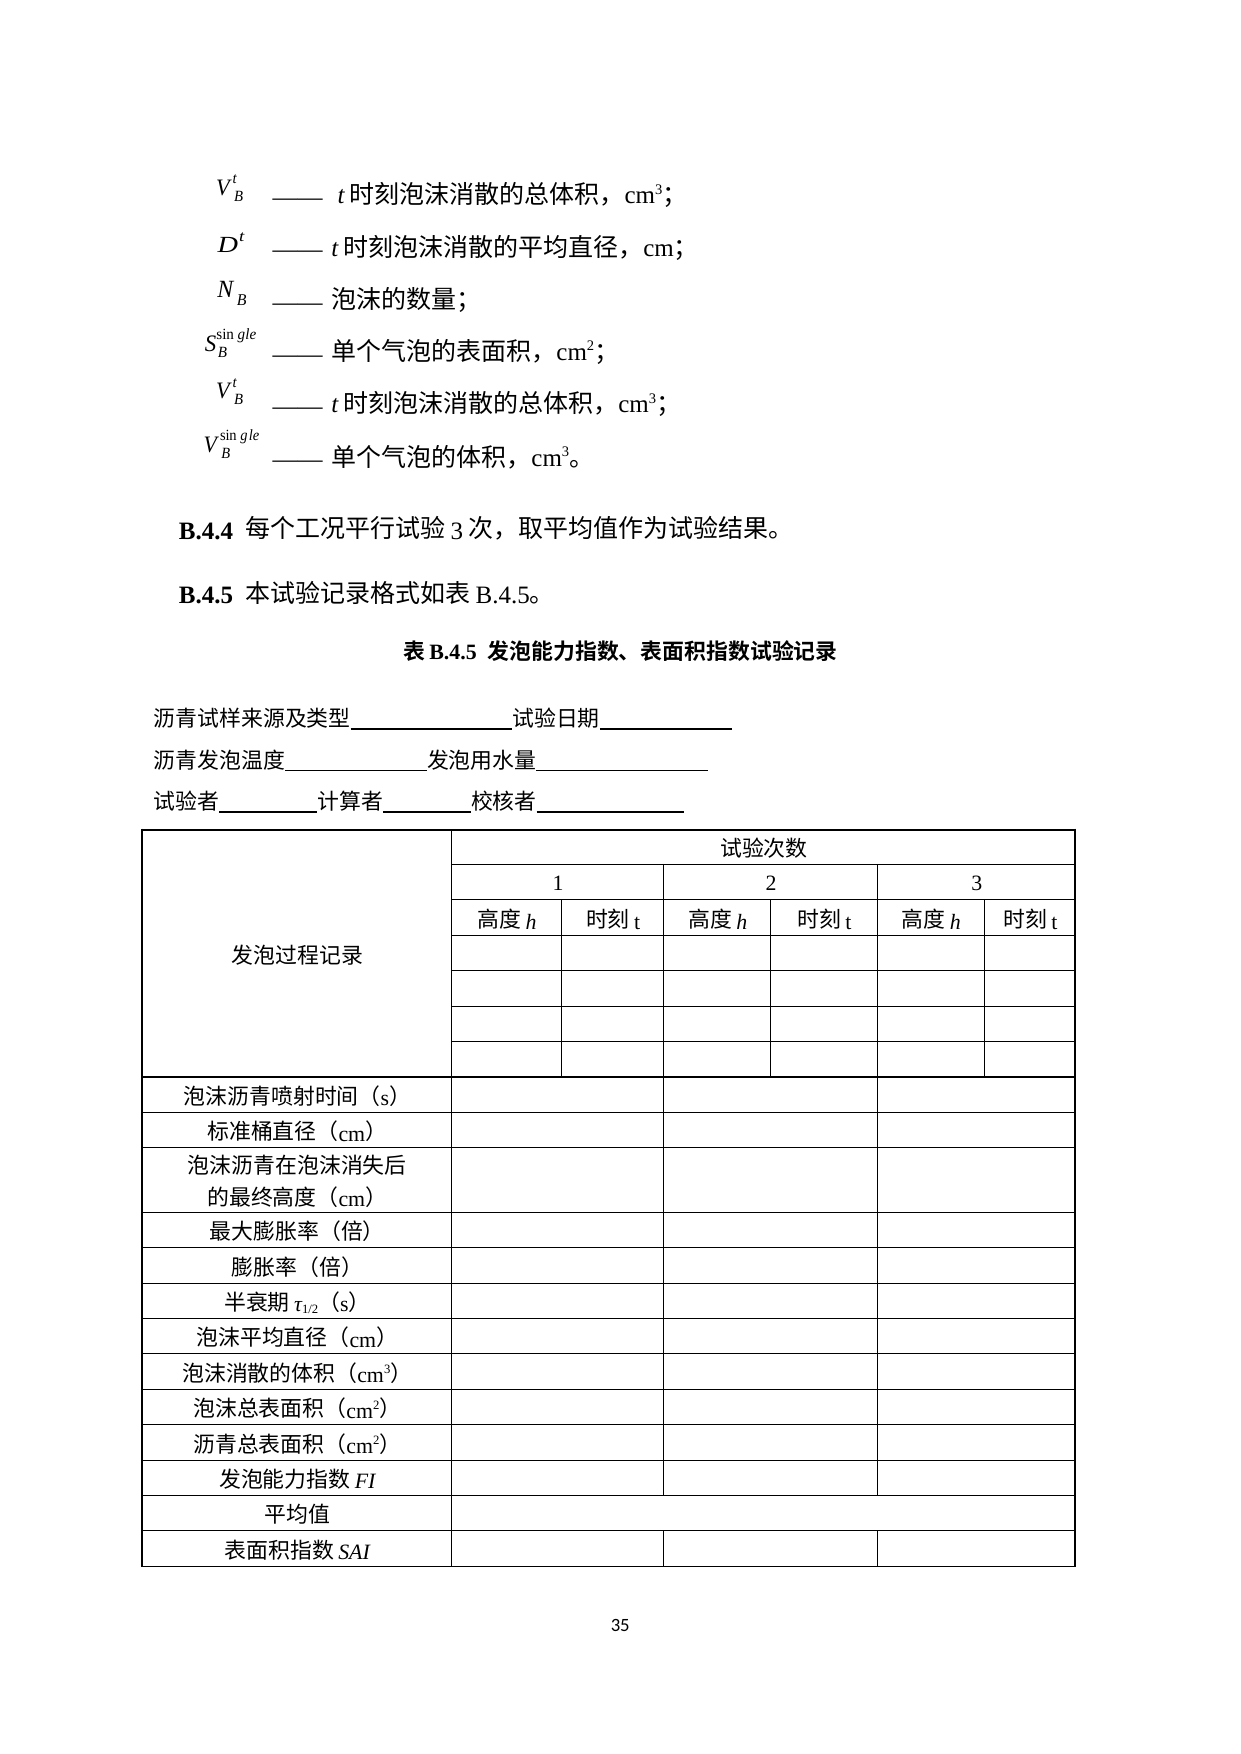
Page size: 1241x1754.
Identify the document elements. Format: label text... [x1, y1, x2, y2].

table_cell 单个气泡的表面积，cm2； [331, 322, 866, 374]
table_cell 平均值 [143, 1496, 451, 1530]
table_cell [985, 1042, 1074, 1076]
table_cell 时刻t [985, 900, 1074, 935]
table_cell [664, 1354, 877, 1389]
table_cell [452, 1148, 663, 1212]
table_cell [154, 374, 272, 427]
table_cell 泡沫的数量； [331, 270, 866, 322]
table_cell t时刻泡沫消散的平均直径，cm； [331, 218, 866, 269]
table_cell [452, 1496, 1074, 1530]
table_cell [452, 1319, 663, 1353]
table_cell [664, 1284, 877, 1318]
table_cell [985, 971, 1074, 1006]
table_cell [664, 1113, 877, 1147]
table_cell [878, 1425, 1074, 1459]
table_cell [664, 1390, 877, 1424]
table_cell [878, 1284, 1074, 1318]
table_cell [154, 270, 272, 322]
table_cell [664, 936, 770, 970]
table_cell —— [272, 322, 331, 374]
table_cell [664, 1461, 877, 1495]
table_cell 最大膨胀率（倍） [143, 1213, 451, 1247]
table_cell 1 [452, 865, 663, 899]
table_cell [452, 1284, 663, 1318]
table_cell 表面积指数SAI [143, 1531, 451, 1566]
table_cell 2 [664, 865, 877, 899]
table_cell 标准桶直径（cm） [143, 1113, 451, 1147]
table_cell [878, 1007, 984, 1041]
table_cell 高度h [452, 900, 561, 935]
table_cell 泡沫总表面积（cm2） [143, 1390, 451, 1424]
table_cell [452, 1007, 561, 1041]
table_cell [562, 936, 663, 970]
table_cell —— [272, 427, 331, 480]
table_cell t时刻泡沫消散的总体积，cm3； [331, 165, 866, 217]
table_cell [562, 1042, 663, 1076]
table_cell [452, 1425, 663, 1459]
table_header 试验次数 [452, 831, 1074, 864]
table_cell [452, 971, 561, 1006]
table_cell [771, 1042, 877, 1076]
table_cell 3 [878, 865, 1074, 899]
table_cell [154, 427, 272, 480]
table_cell [154, 322, 272, 374]
table_cell [452, 1042, 561, 1076]
table_cell [664, 1148, 877, 1212]
table_cell [664, 1213, 877, 1247]
text 沥青发泡温度 发泡用水量 [153, 733, 1087, 774]
table_cell [154, 165, 272, 217]
table_cell 高度h [878, 900, 984, 935]
table_cell [878, 1390, 1074, 1424]
table_cell [664, 1007, 770, 1041]
table_cell [452, 936, 561, 970]
table_cell 时刻t [771, 900, 877, 935]
table_cell 半衰期τ1/2（s） [143, 1284, 451, 1318]
table_cell [664, 1042, 770, 1076]
table_cell 泡沫沥青喷射时间（s） [143, 1078, 451, 1112]
table_cell [771, 971, 877, 1006]
table_cell [878, 1319, 1074, 1353]
table_cell [562, 971, 663, 1006]
table_cell [878, 1461, 1074, 1495]
table_cell [452, 1390, 663, 1424]
table_cell 泡沫消散的体积（cm3） [143, 1354, 451, 1389]
table_cell [154, 218, 272, 269]
table_cell [878, 1531, 1074, 1566]
table_cell —— [272, 374, 331, 427]
table_cell [771, 1007, 877, 1041]
table_cell 高度h [664, 900, 770, 935]
table_cell [878, 936, 984, 970]
table_cell [664, 1319, 877, 1353]
table_cell [771, 936, 877, 970]
text 表B.4.5 发泡能力指数、表面积指数试验记录 [153, 634, 1087, 666]
table_cell [452, 1078, 663, 1112]
table_cell [878, 1248, 1074, 1282]
table_cell [562, 1007, 663, 1041]
table_cell [878, 1078, 1074, 1112]
table_cell [664, 971, 770, 1006]
table_cell [878, 1042, 984, 1076]
table_header 发泡过程记录 [143, 831, 451, 1076]
text B.4.4 每个工况平行试验3次，取平均值作为试验结果。 [153, 505, 1087, 545]
table_cell —— [272, 165, 331, 217]
table_cell 泡沫沥青在泡沫消失后 的最终高度（cm） [143, 1148, 451, 1212]
table_cell 膨胀率（倍） [143, 1248, 451, 1282]
table_cell 沥青总表面积（cm2） [143, 1425, 451, 1459]
table_cell [878, 1213, 1074, 1247]
table_cell 时刻t [562, 900, 663, 935]
table_cell [878, 1113, 1074, 1147]
text 沥青试样来源及类型 试验日期 [153, 691, 1107, 733]
table_cell [452, 1213, 663, 1247]
table_cell —— [272, 270, 331, 322]
table_cell 单个气泡的体积，cm3。 [331, 427, 866, 480]
table_cell [452, 1531, 663, 1566]
table_cell —— [272, 218, 331, 269]
table_cell [878, 971, 984, 1006]
table_cell [452, 1461, 663, 1495]
table_cell t时刻泡沫消散的总体积，cm3； [331, 374, 866, 427]
table_cell [452, 1248, 663, 1282]
table_cell [985, 1007, 1074, 1041]
table_cell [452, 1354, 663, 1389]
text B.4.5 本试验记录格式如表B.4.5。 [153, 570, 1087, 609]
table_cell [664, 1531, 877, 1566]
table_cell [452, 1113, 663, 1147]
table_cell [878, 1354, 1074, 1389]
table_cell [878, 1148, 1074, 1212]
text 试验者 计算者 校核者 [153, 774, 1087, 816]
table_cell 泡沫平均直径（cm） [143, 1319, 451, 1353]
table_cell [985, 936, 1074, 970]
table_cell [664, 1425, 877, 1459]
table_cell [664, 1248, 877, 1282]
table_cell [664, 1078, 877, 1112]
table_cell 发泡能力指数FI [143, 1461, 451, 1495]
